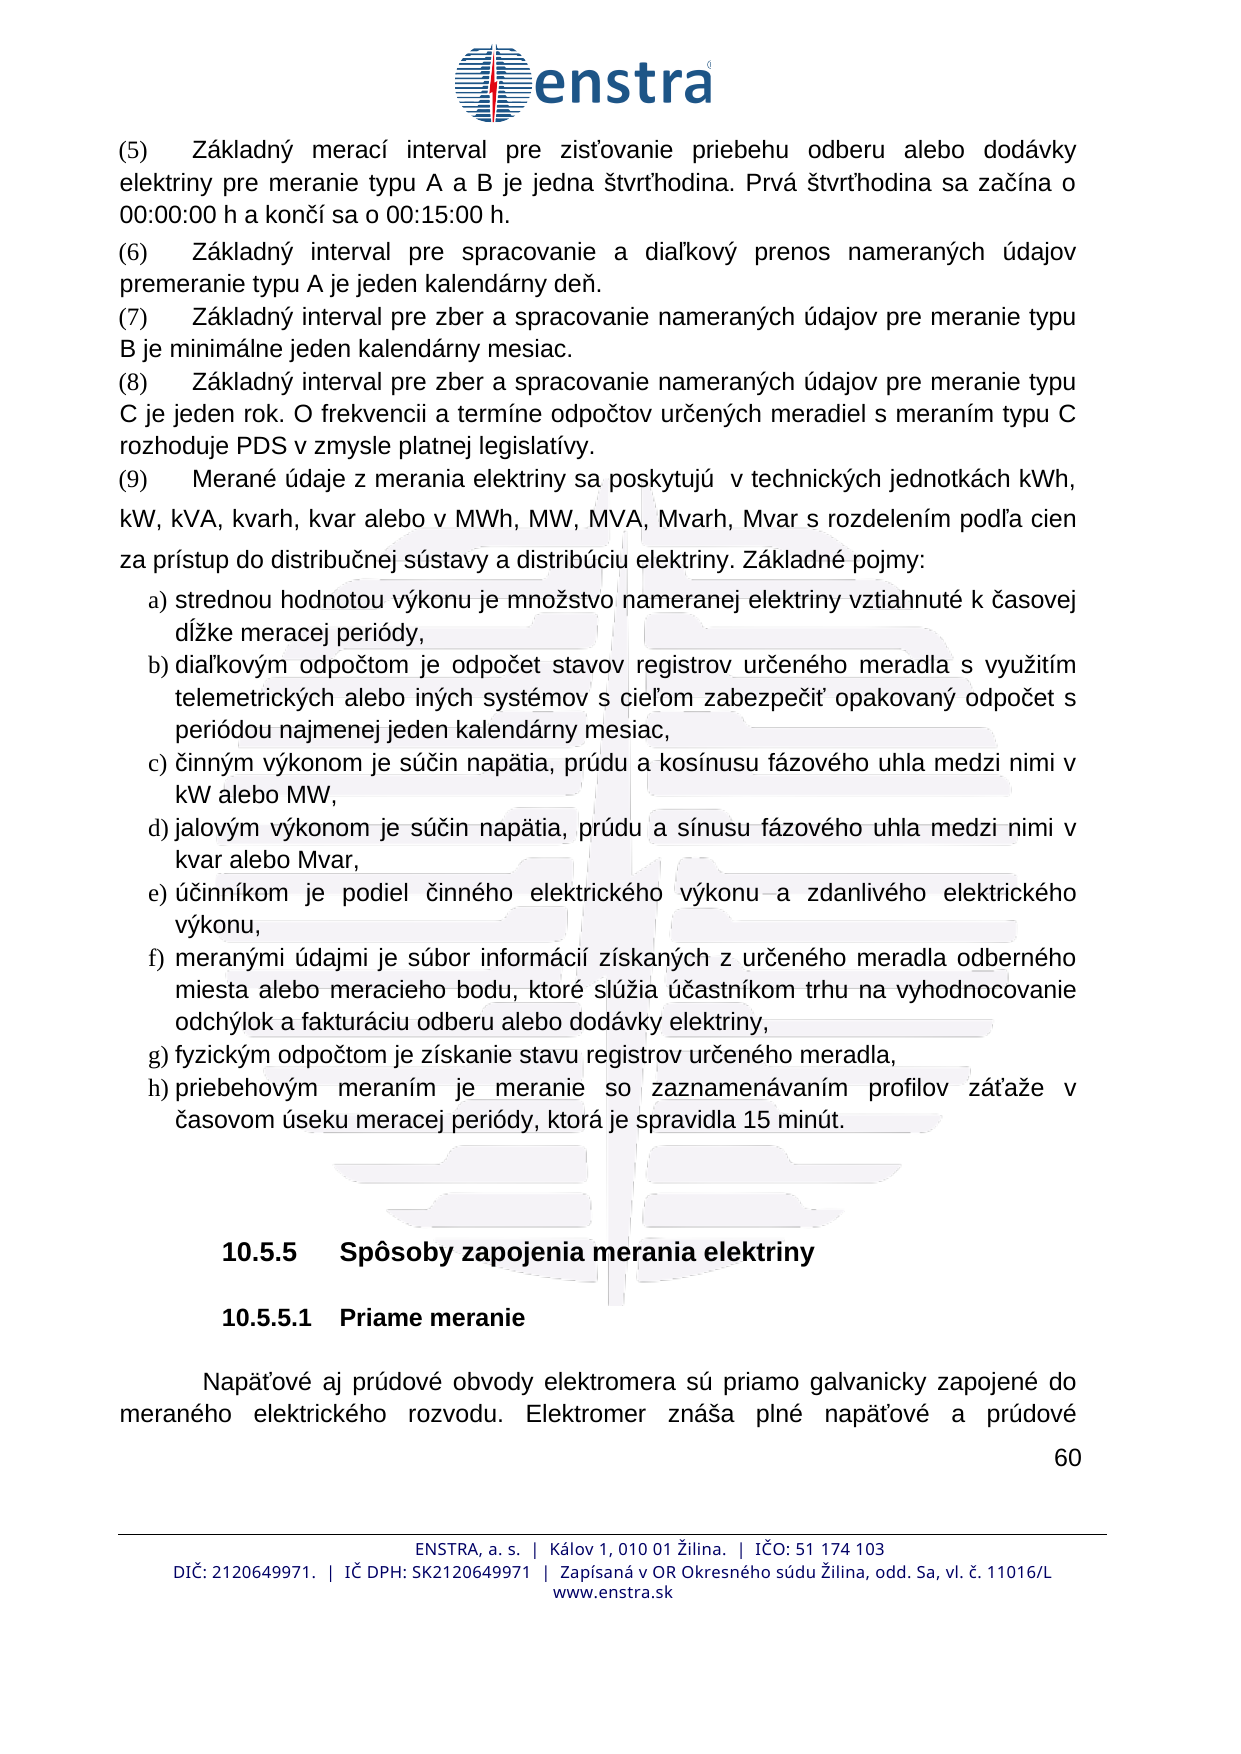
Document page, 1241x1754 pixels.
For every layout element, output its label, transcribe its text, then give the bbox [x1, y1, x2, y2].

subtitle 10.5.5.1 Priame meranie [222, 1303, 1107, 1332]
list činným výkonom je súčin napätia, prúdu a kosínusu fázového uhla medzi nimi v kW alebo MW, [148, 747, 1078, 808]
list meranými údajmi je súbor informácií získaných z určeného meradla odberného miesta alebo meracieho bodu, ktoré slúžia účastníkom trhu na vyhodnocovanie odchýlok a fakturáciu odberu alebo dodávky elektriny, [148, 942, 1078, 1036]
list Základný interval pre zber a spracovanie nameraných údajov pre meranie typu C je jeden rok. O frekvencii a termíne odpočtov určených meradiel s meraním typu C rozhoduje PDS v zmysle platnej legislatívy. [118, 367, 1078, 460]
list Merané údaje z merania elektriny sa poskytujú v technických jednotkách kWh, kW, kVA, kvarh, kvar alebo v MWh, MW, MVA, Mvarh, Mvar s rozdelením podľa cien za prístup do distribučnej sústavy a distribúciu elektriny. Základné pojmy: [118, 464, 1078, 573]
list Základný interval pre spracovanie a diaľkový prenos nameraných údajov premeranie typu A je jeden kalendárny deň. [118, 237, 1078, 298]
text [118, 1367, 1078, 1428]
list fyzickým odpočtom je získanie stavu registrov určeného meradla, [148, 1040, 1078, 1068]
list Základný merací interval pre zisťovanie priebehu odberu alebo dodávky elektriny pre meranie typu A a B je jedna štvrťhodina. Prvá štvrťhodina sa začína o 00:00:00 h a končí sa o 00:15:00 h. [118, 135, 1078, 228]
list Základný interval pre zber a spracovanie nameraných údajov pre meranie typu B je minimálne jeden kalendárny mesiac. [118, 302, 1078, 363]
subtitle 10.5.5 Spôsoby zapojenia merania elektriny [222, 1236, 1100, 1267]
list účinníkom je podiel činného elektrického výkonu a zdanlivého elektrického výkonu, [148, 877, 1078, 938]
list strednou hodnotou výkonu je množstvo nameranej elektriny vztiahnuté k časovej dĺžke meracej periódy, [148, 585, 1078, 646]
list diaľkovým odpočtom je odpočet stavov registrov určeného meradla s využitím telemetrických alebo iných systémov s cieľom zabezpečiť opakovaný odpočet s periódou najmenej jeden kalendárny mesiac, [148, 650, 1078, 743]
list priebehovým meraním je meranie so zaznamenávaním profilov záťaže v časovom úseku meracej periódy, ktorá je spravidla 15 minút. [148, 1072, 1078, 1133]
list jalovým výkonom je súčin napätia, prúdu a sínusu fázového uhla medzi nimi v kvar alebo Mvar, [148, 812, 1078, 873]
picture [454, 43, 711, 122]
